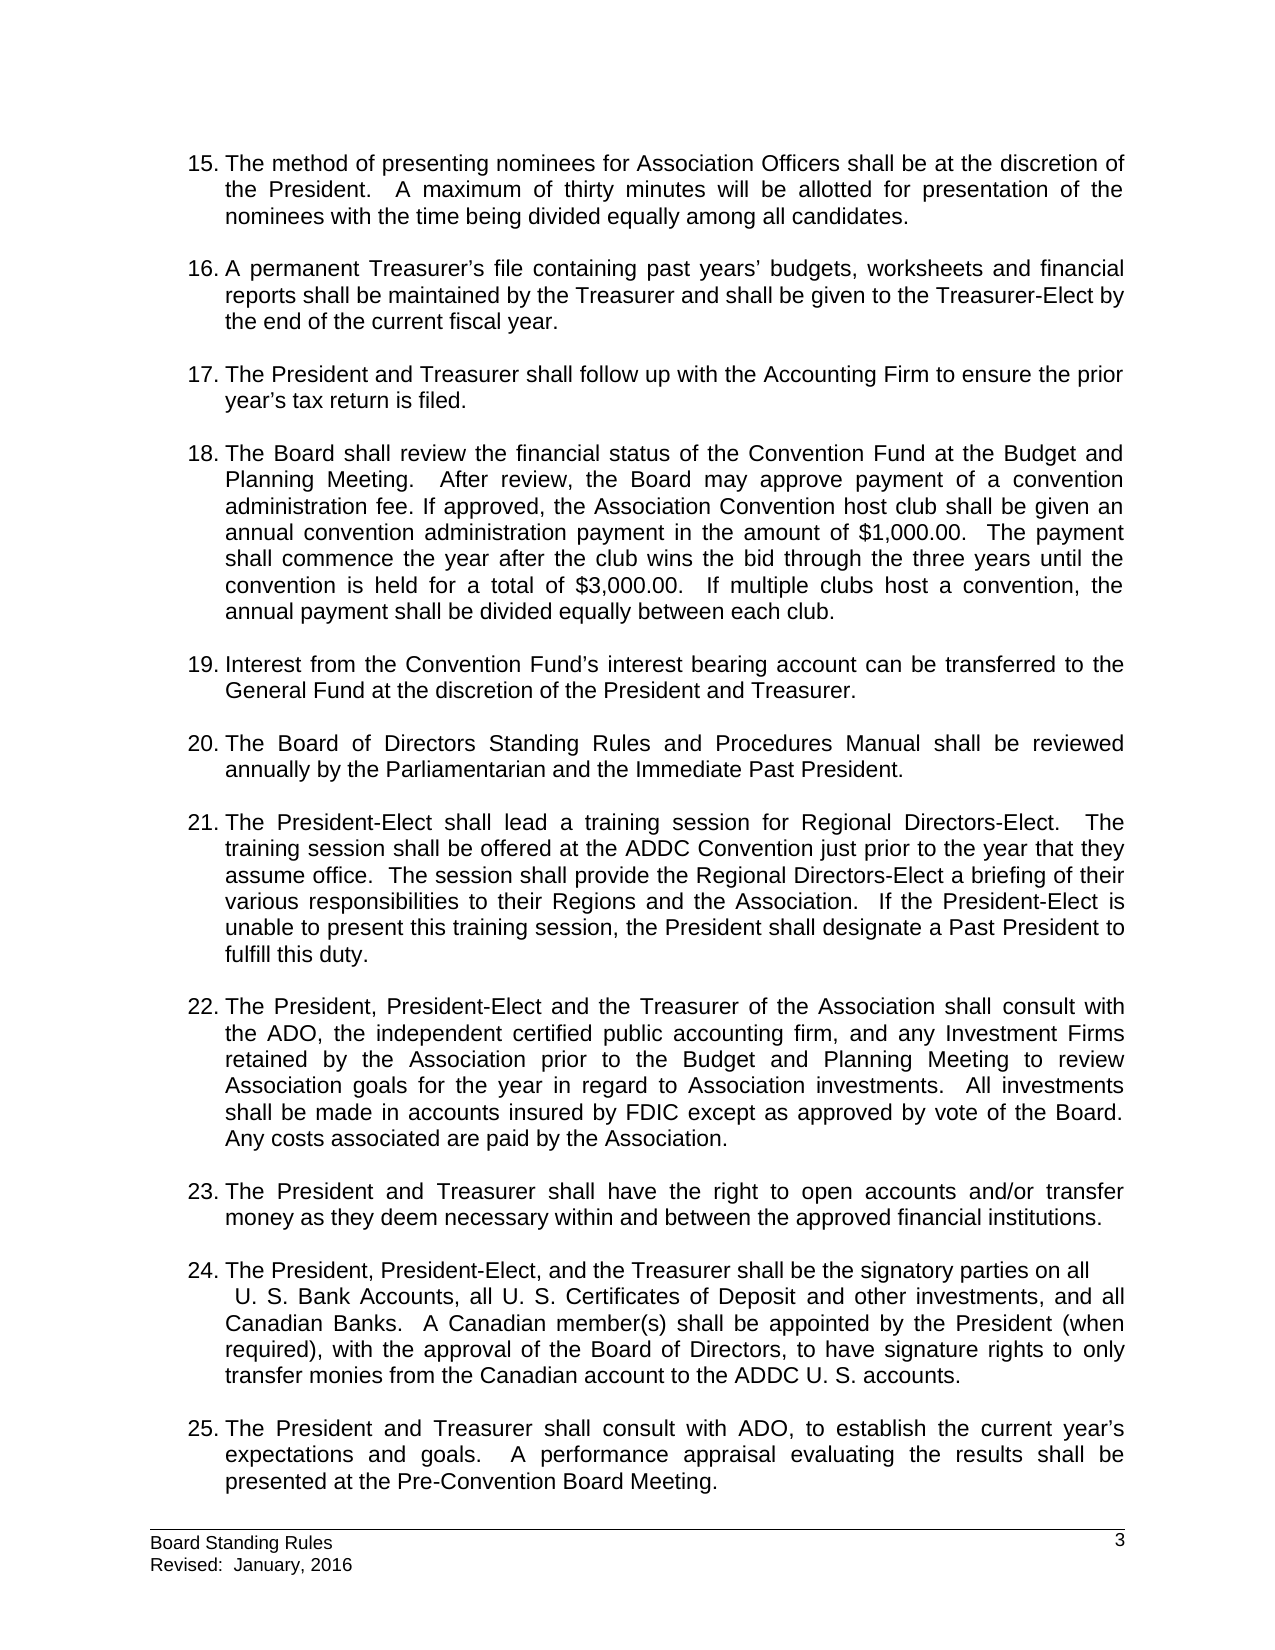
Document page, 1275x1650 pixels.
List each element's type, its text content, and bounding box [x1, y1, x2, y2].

list The President and Treasurer shall consult with ADO, to establish the current year’s expectations and goals. A performance appraisal evaluating the results shall be presented at the Pre-Convention Board Meeting. [187, 1415, 1125, 1494]
list The method of presenting nominees for Association Officers shall be at the discretion of the President. A maximum of thirty minutes will be allotted for presentation of the nominees with the time being divided equally among all candidates. [187, 150, 1125, 229]
list The President, President-Elect and the Treasurer of the Association shall consult with the ADO, the independent certified public accounting firm, and any Investment Firms retained by the Association prior to the Budget and Planning Meeting to review Association goals for the year in regard to Association investments. All investments shall be made in accounts insured by FDIC except as approved by vote of the Board. Any costs associated are paid by the Association. [187, 993, 1125, 1151]
list A permanent Treasurer’s file containing past years’ budgets, worksheets and financial reports shall be maintained by the Treasurer and shall be given to the Treasurer-Elect by the end of the current fiscal year. [187, 255, 1125, 334]
list Interest from the Convention Fund’s interest bearing account can be transferred to the General Fund at the discretion of the President and Treasurer. [187, 651, 1125, 703]
list The President-Elect shall lead a training session for Regional Directors-Elect. The training session shall be offered at the ADDC Convention just prior to the year that they assume office. The session shall provide the Regional Directors-Elect a briefing of their various responsibilities to their Regions and the Association. If the President-Elect is unable to present this training session, the President shall designate a Past President to fulfill this duty. [187, 809, 1125, 967]
list The Board shall review the financial status of the Convention Fund at the Budget and Planning Meeting. After review, the Board may approve payment of a convention administration fee. If approved, the Association Convention host club shall be given an annual convention administration payment in the amount of $1,000.00. The payment shall commence the year after the club wins the bid through the three years until the convention is held for a total of $3,000.00. If multiple clubs host a convention, the annual payment shall be divided equally between each club. [187, 440, 1125, 624]
text U. S. Bank Accounts, all U. S. Certificates of Deposit and other investments, and all Canadian Banks. A Canadian member(s) shall be appointed by the President (when required), with the approval of the Board of Directors, to have signature rights to only transfer monies from the Canadian account to the ADDC U. S. accounts. [225, 1283, 1125, 1389]
list The President and Treasurer shall have the right to open accounts and/or transfer money as they deem necessary within and between the approved financial institutions. [187, 1178, 1125, 1231]
list The President, President-Elect, and the Treasurer shall be the signatory parties on all [187, 1257, 1125, 1283]
list The Board of Directors Standing Rules and Procedures Manual shall be reviewed annually by the Parliamentarian and the Immediate Past President. [187, 730, 1125, 782]
list The President and Treasurer shall follow up with the Accounting Firm to ensure the prior year’s tax return is filed. [187, 361, 1125, 413]
